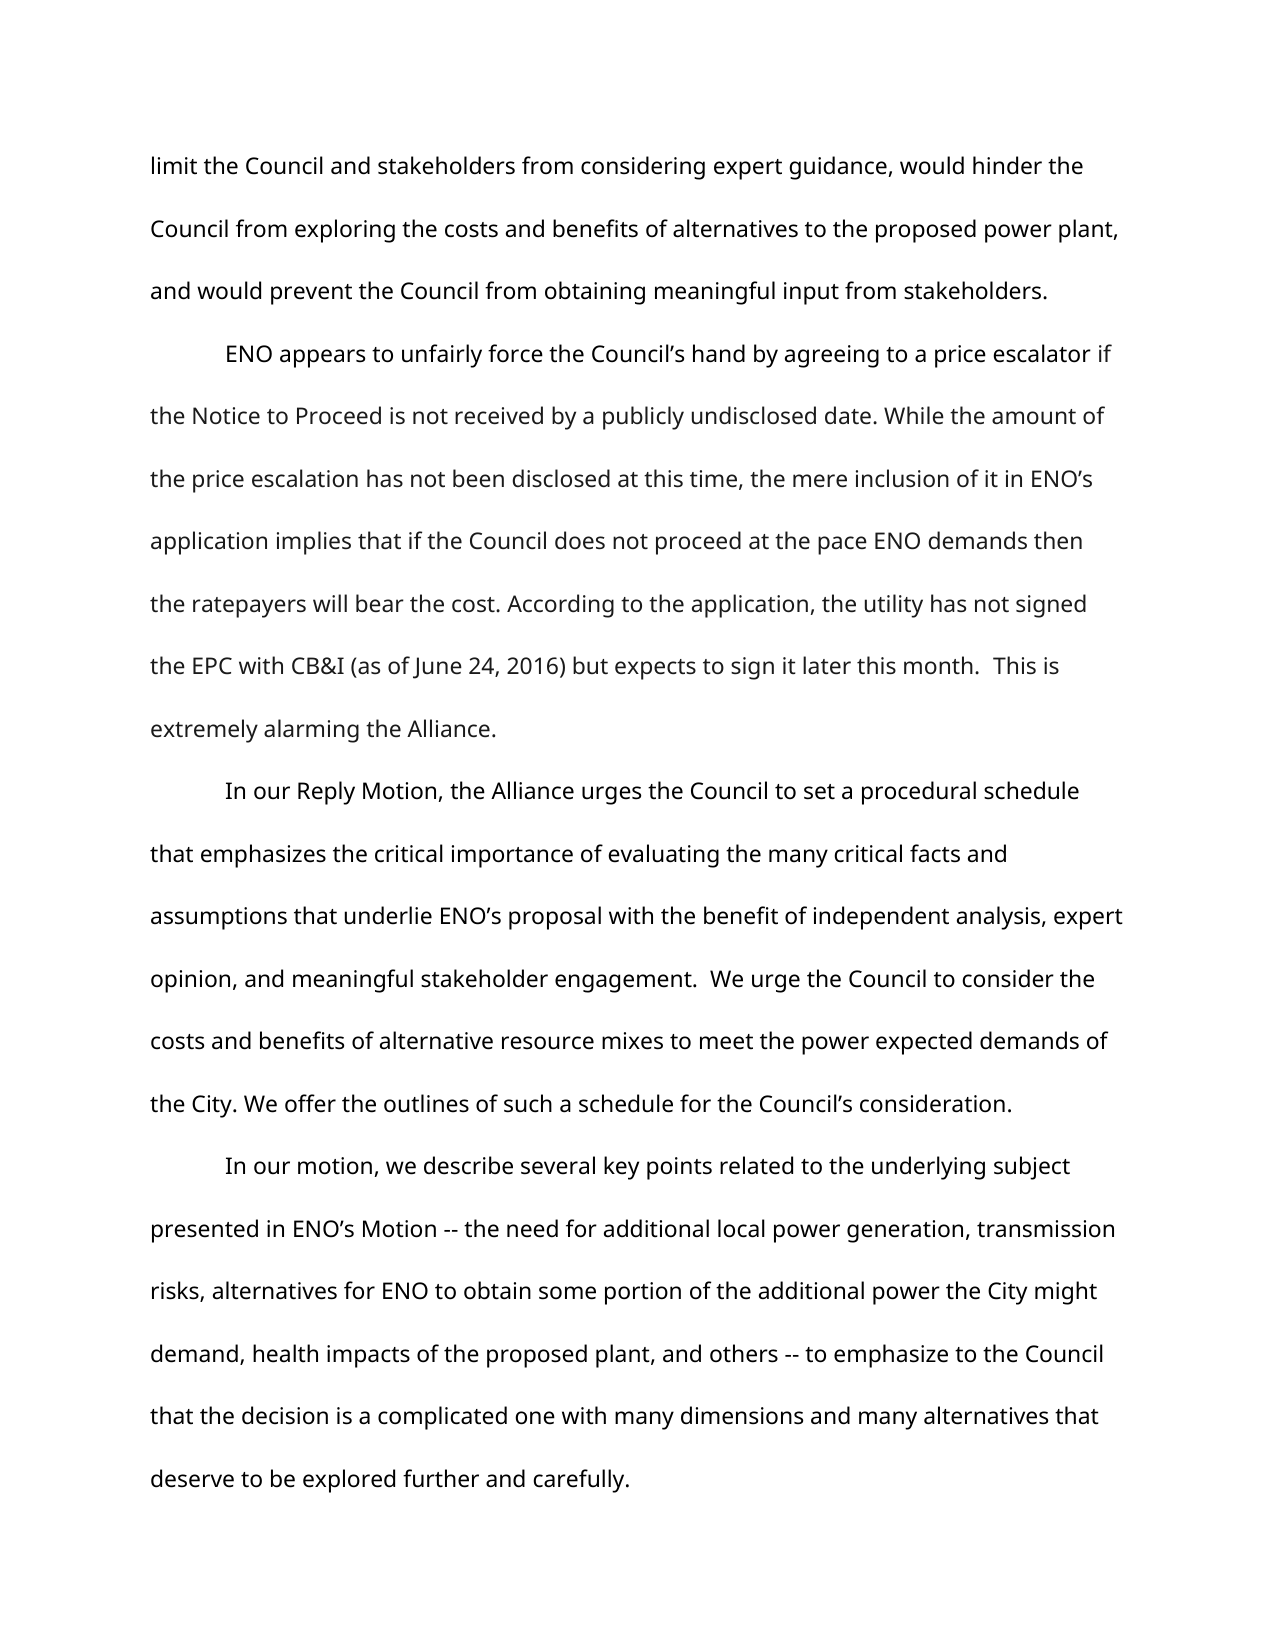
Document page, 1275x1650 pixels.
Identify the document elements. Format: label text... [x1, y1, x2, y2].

text In our Reply Motion, the Alliance urges the Council to set a procedural schedule that emphasizes the critical importance of evaluating the many critical facts and assumptions that underlie ENO’s proposal with the benefit of independent analysis, expert opinion, and meaningful stakeholder engagement. We urge the Council to consider the costs and benefits of alternative resource mixes to meet the power expected demands of the City. We offer the outlines of such a schedule for the Council’s consideration. [150, 775, 1125, 1119]
text In our motion, we describe several key points related to the underlying subject presented in ENO’s Motion -- the need for additional local power generation, transmission risks, alternatives for ENO to obtain some portion of the additional power the City might demand, health impacts of the proposed plant, and others -- to emphasize to the Council that the decision is a complicated one with many dimensions and many alternatives that deserve to be explored further and carefully. [150, 1150, 1125, 1494]
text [150, 150, 1125, 306]
text ENO appears to unfairly force the Council’s hand by agreeing to a price escalator if the Notice to Proceed is not received by a publicly undisclosed date. While the amount of the price escalation has not been disclosed at this time, the mere inclusion of it in ENO’s application implies that if the Council does not proceed at the pace ENO demands then the ratepayers will bear the cost. According to the application, the utility has not signed the EPC with CB&I (as of June 24, 2016) but expects to sign it later this month. This is extremely alarming the Alliance. [150, 337, 1125, 744]
